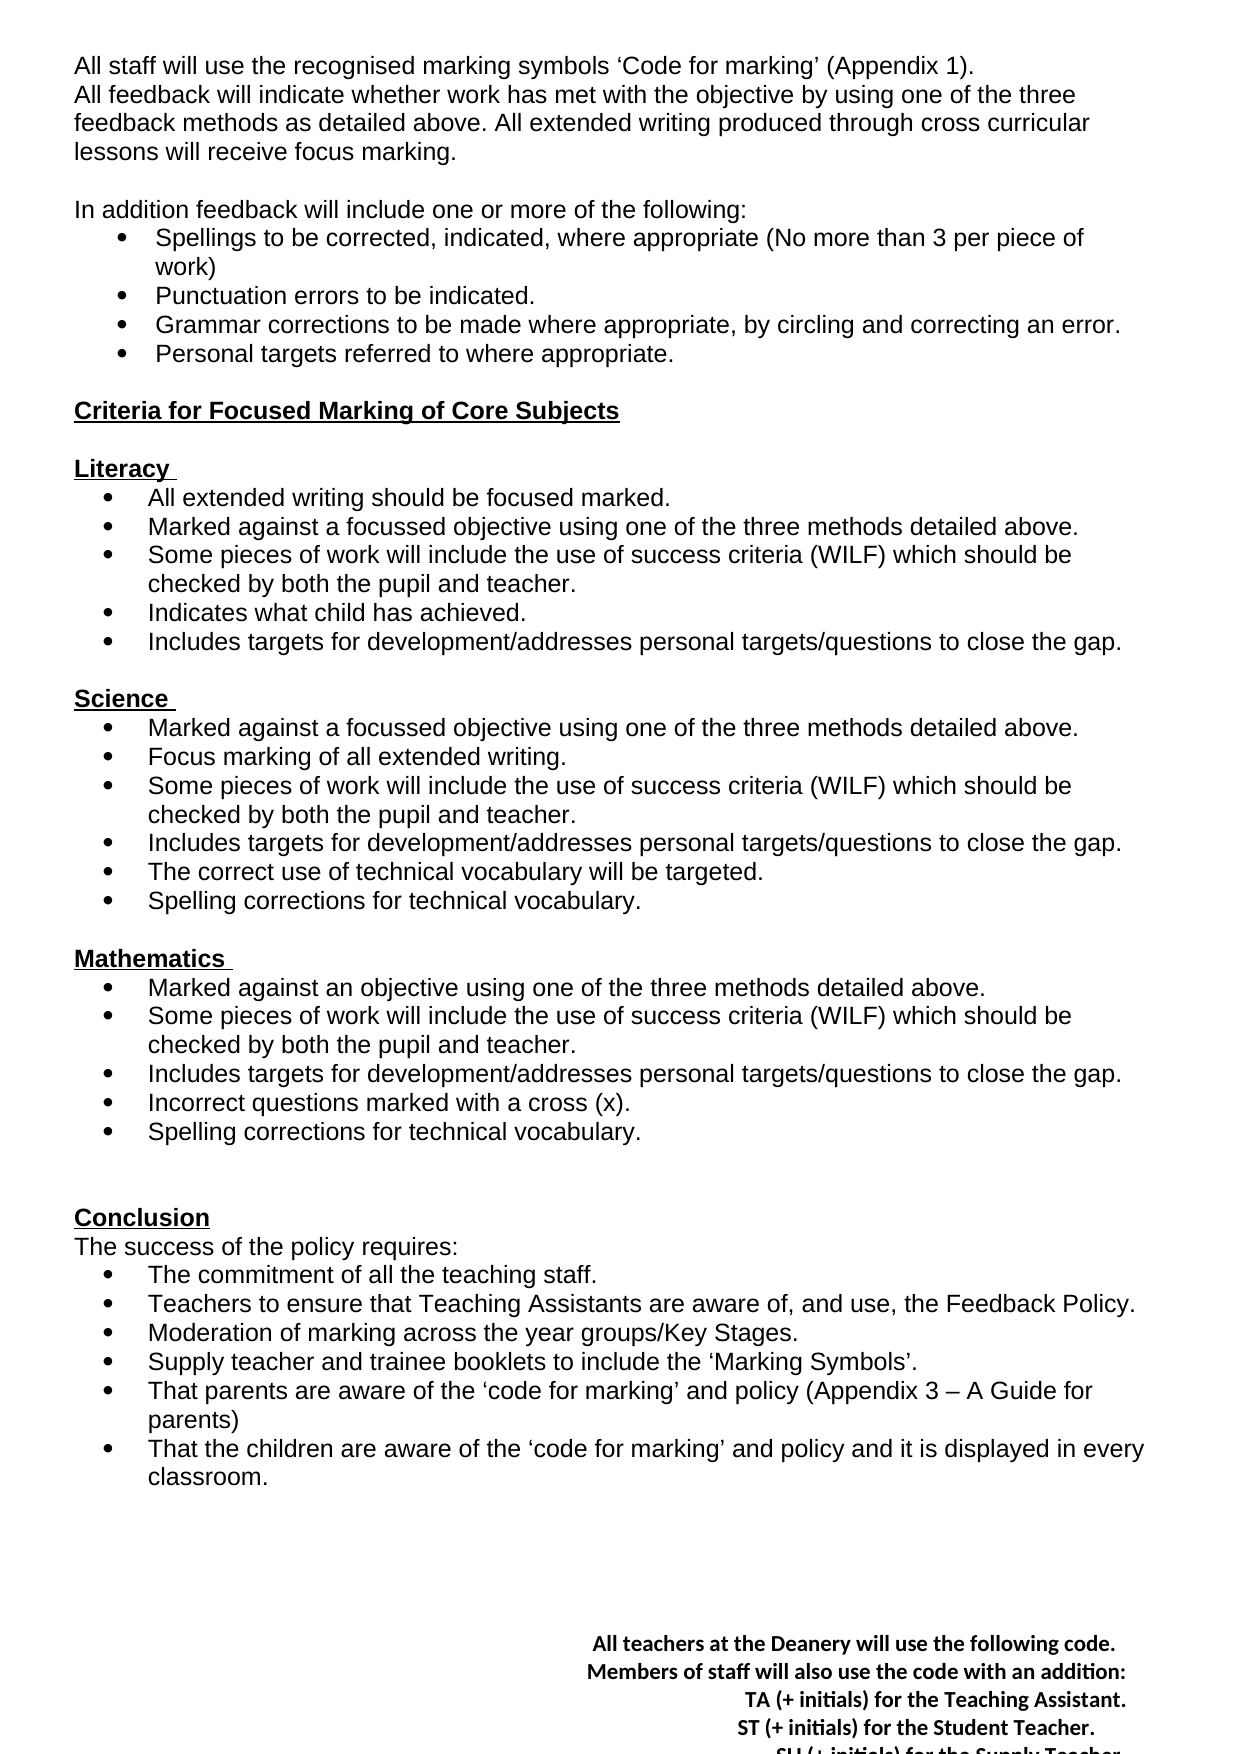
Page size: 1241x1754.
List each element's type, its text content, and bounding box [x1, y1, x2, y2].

list That the children are aware of the ‘code for marking’ and policy and it is displayed in every classroom. [103, 1433, 1152, 1491]
list Marked against a focussed objective using one of the three methods detailed above. [103, 511, 1152, 540]
list Spelling corrections for technical vocabulary. [103, 886, 1152, 915]
list Some pieces of work will include the use of success criteria (WILF) which should be checked by both the pupil and teacher. [103, 540, 1152, 598]
list Personal targets referred to where appropriate. [118, 339, 1152, 368]
list Includes targets for development/addresses personal targets/questions to close the gap. [103, 1059, 1152, 1088]
list The commitment of all the teaching staff. [103, 1261, 1152, 1289]
list All extended writing should be focused marked. [103, 483, 1152, 511]
text Literacy [74, 454, 1152, 483]
text In addition feedback will include one or more of the following: [74, 195, 1152, 223]
list Includes targets for development/addresses personal targets/questions to close the gap. [103, 828, 1152, 857]
text All staff will use the recognised marking symbols ‘Code for marking’ (Appendix 1). [74, 51, 1152, 80]
list Marked against an objective using one of the three methods detailed above. [103, 972, 1152, 1001]
text All feedback will indicate whether work has met with the objective by using one of the three feedback methods as detailed above. All extended writing produced through cross curricular lessons will receive focus marking. [74, 80, 1152, 166]
list Incorrect questions marked with a cross (x). [103, 1088, 1152, 1117]
text Science [74, 684, 1152, 713]
text The success of the policy requires: [74, 1232, 1152, 1261]
list Spellings to be corrected, indicated, where appropriate (No more than 3 per piece of work) [118, 223, 1152, 281]
list Punctuation errors to be indicated. [118, 281, 1152, 310]
text Mathematics [74, 944, 1152, 972]
list Moderation of marking across the year groups/Key Stages. [103, 1318, 1152, 1347]
list The correct use of technical vocabulary will be targeted. [103, 857, 1152, 886]
list Teachers to ensure that Teaching Assistants are aware of, and use, the Feedback Policy. [103, 1289, 1152, 1318]
list Some pieces of work will include the use of success criteria (WILF) which should be checked by both the pupil and teacher. [103, 1001, 1152, 1059]
list Grammar corrections to be made where appropriate, by circling and correcting an error. [118, 310, 1152, 339]
list Some pieces of work will include the use of success criteria (WILF) which should be checked by both the pupil and teacher. [103, 771, 1152, 828]
list Spelling corrections for technical vocabulary. [103, 1117, 1152, 1146]
list Focus marking of all extended writing. [103, 742, 1152, 771]
list Marked against a focussed objective using one of the three methods detailed above. [103, 713, 1152, 742]
list That parents are aware of the ‘code for marking’ and policy (Appendix 3 – A Guide for parents) [103, 1376, 1152, 1433]
list Supply teacher and trainee booklets to include the ‘Marking Symbols’. [103, 1347, 1152, 1376]
list Includes targets for development/addresses personal targets/questions to close the gap. [103, 627, 1152, 656]
text Criteria for Focused Marking of Core Subjects [74, 396, 1152, 425]
list Indicates what child has achieved. [103, 598, 1152, 627]
text Conclusion [74, 1203, 1152, 1232]
